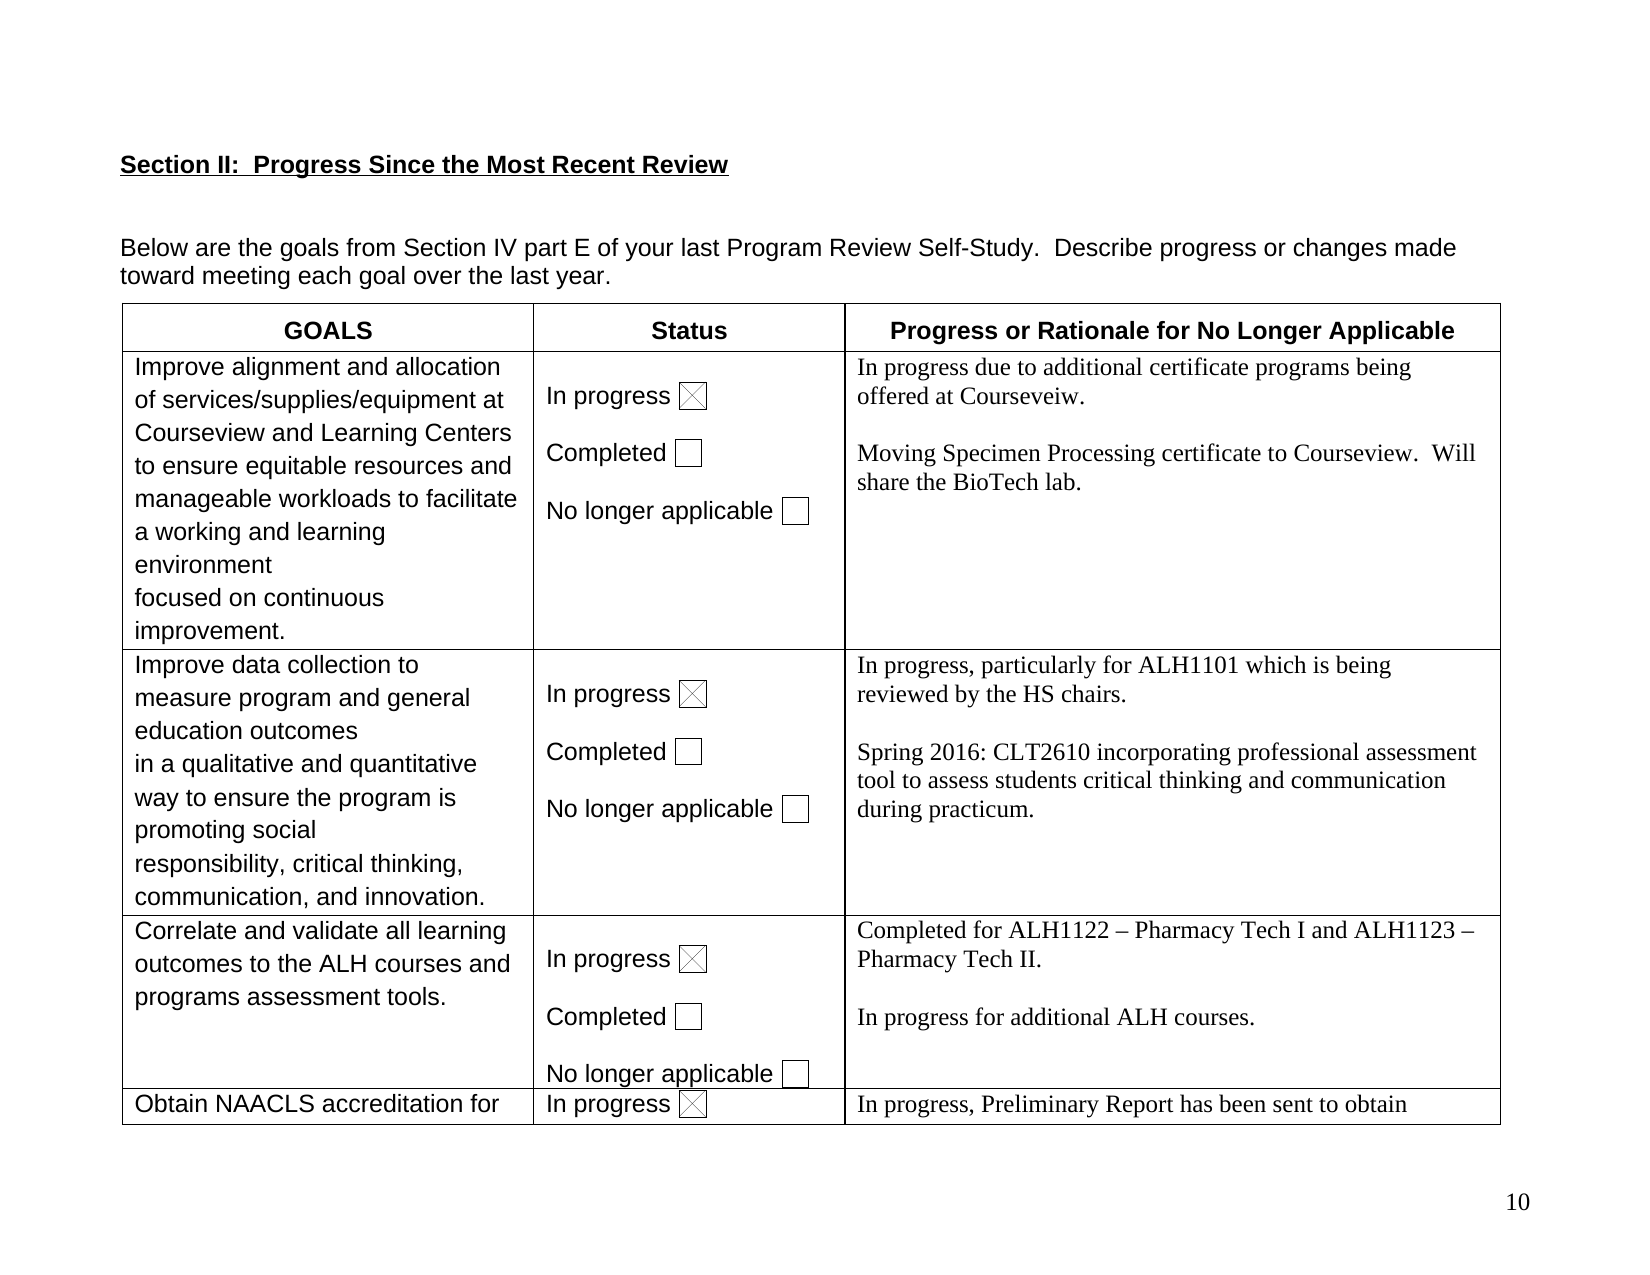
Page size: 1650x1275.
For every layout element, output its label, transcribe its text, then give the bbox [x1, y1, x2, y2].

text Section II: Progress Since the Most Recent Review [120, 150, 1530, 179]
table_header Status [534, 304, 844, 351]
table_cell In progress Completed No longer applicable [534, 650, 844, 914]
table_cell Correlate and validate all learning outcomes to the ALH courses and programs assessment tools. [123, 916, 533, 1088]
table_cell Improve alignment and allocation of services/supplies/equipment at Courseview and Learning Centers to ensure equitable resources and manageable workloads to facilitate a working and learning environment focused on continuous improvement. [123, 352, 533, 649]
text Below are the goals from Section IV part E of your last Program Review Self-Study. Describe progress or changes made toward meeting each goal over the last year. [120, 233, 1530, 290]
table_cell Completed for ALH1122 – Pharmacy Tech I and ALH1123 – Pharmacy Tech II. In progress for additional ALH courses. [846, 916, 1500, 1088]
table_cell In progress due to additional certificate programs being offered at Courseveiw. Moving Specimen Processing certificate to Courseview. Will share the BioTech lab. [846, 352, 1500, 649]
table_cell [123, 1089, 533, 1124]
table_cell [534, 1089, 844, 1124]
table_cell In progress Completed No longer applicable [534, 352, 844, 649]
table_cell In progress Completed No longer applicable [534, 916, 844, 1088]
table_cell Improve data collection to measure program and general education outcomes in a qualitative and quantitative way to ensure the program is promoting social responsibility, critical thinking, communication, and innovation. [123, 650, 533, 914]
table_cell In progress, particularly for ALH1101 which is being reviewed by the HS chairs. Spring 2016: CLT2610 incorporating professional assessment tool to assess students critical thinking and communication during practicum. [846, 650, 1500, 914]
table_header GOALS [123, 304, 533, 351]
table_header Progress or Rationale for No Longer Applicable [846, 304, 1500, 351]
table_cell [846, 1089, 1500, 1124]
